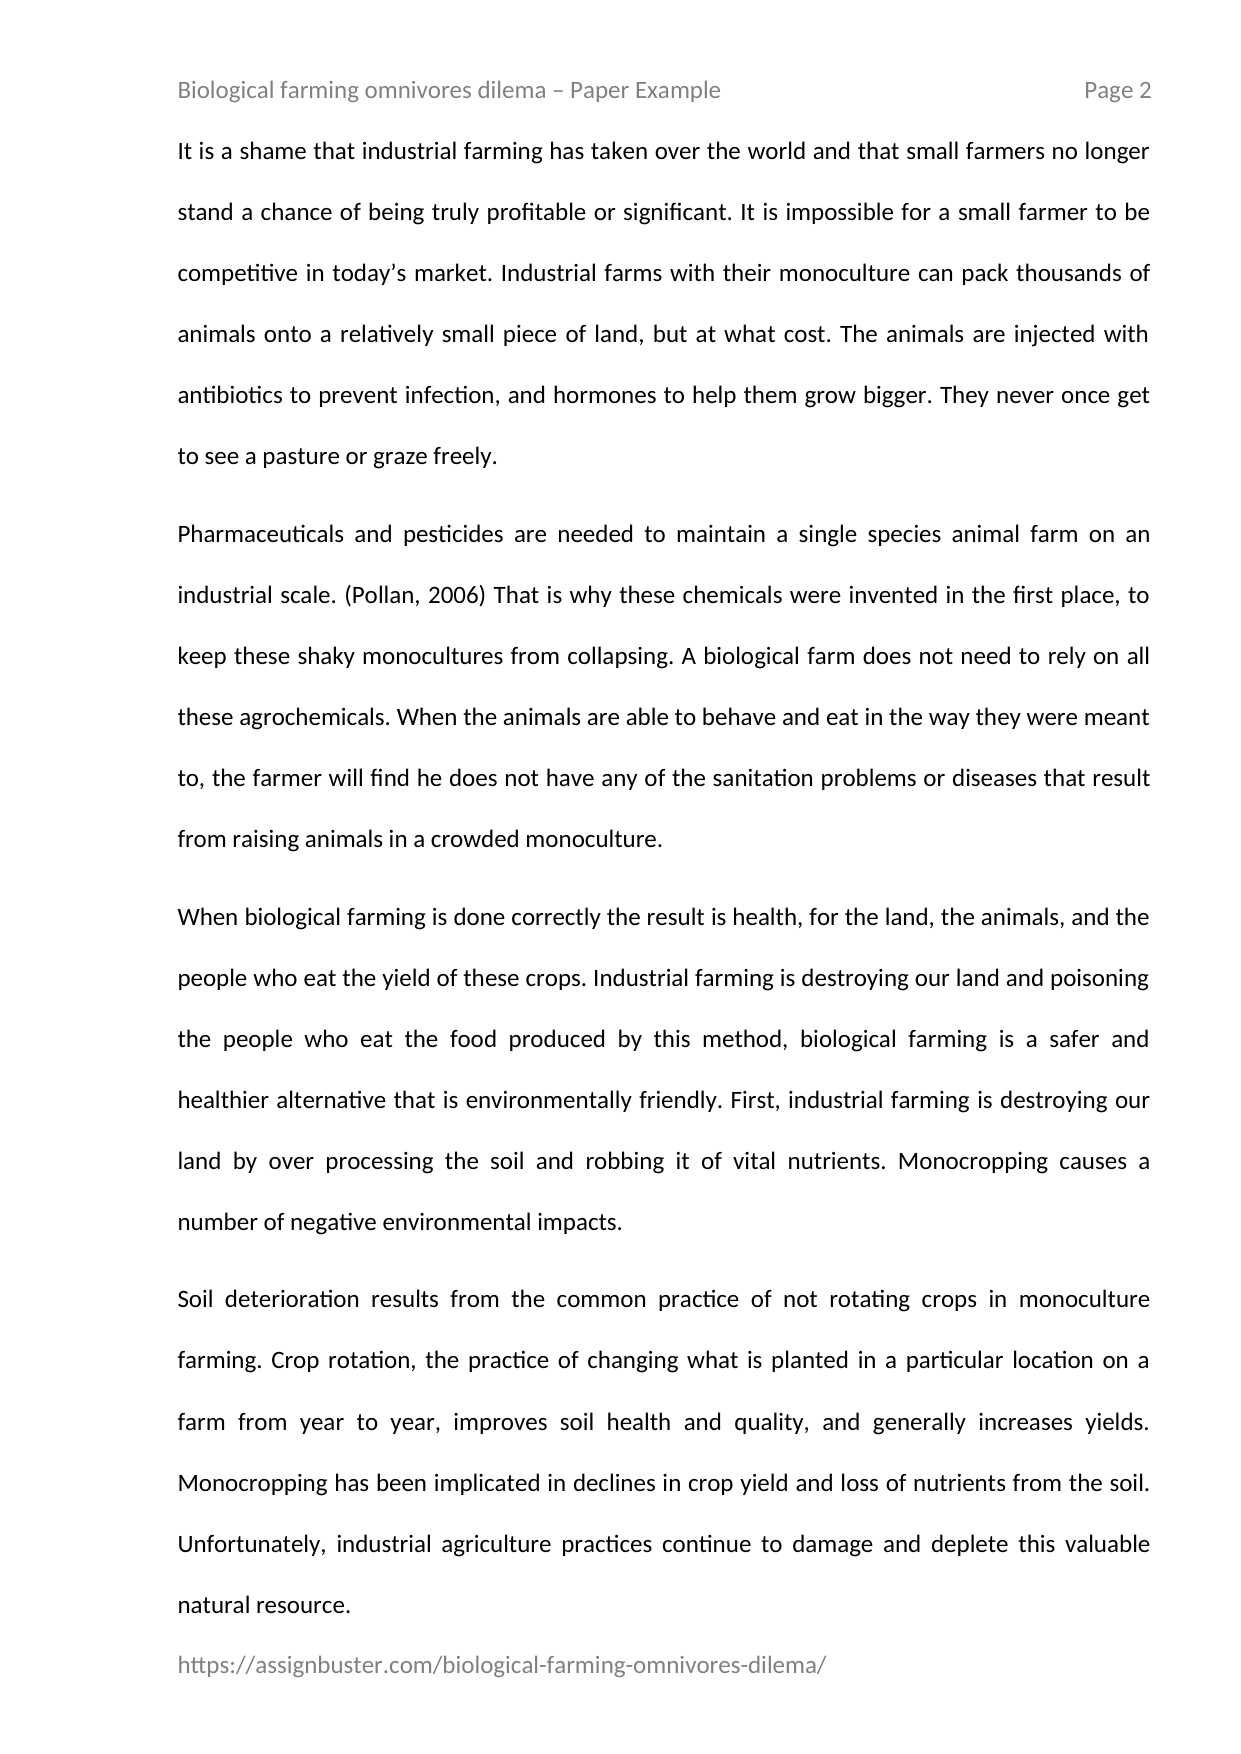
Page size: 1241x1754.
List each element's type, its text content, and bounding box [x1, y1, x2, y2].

text When biological farming is done correctly the result is health, for the land, the animals, and the people who eat the yield of these crops. Industrial farming is destroying our land and poisoning the people who eat the food produced by this method, biological farming is a safer and healthier alternative that is environmentally friendly. First, industrial farming is destroying our land by over processing the soil and robbing it of vital nutrients. Monocropping causes a number of negative environmental impacts. [177, 901, 1152, 1236]
text Soil deterioration results from the common practice of not rotating crops in monoculture farming. Crop rotation, the practice of changing what is planted in a particular location on a farm from year to year, improves soil health and quality, and generally increases yields. Monocropping has been implicated in declines in crop yield and loss of nutrients from the soil. Unfortunately, industrial agriculture practices continue to damage and deplete this valuable natural resource. [177, 1283, 1152, 1619]
text Pharmaceuticals and pesticides are needed to maintain a single species animal farm on an industrial scale. (Pollan, 2006) That is why these chemicals were invented in the first place, to keep these shaky monocultures from collapsing. A biological farm does not need to rely on all these agrochemicals. When the animals are able to behave and eat in the way they were meant to, the farmer will find he does not have any of the sanitation problems or diseases that result from raising animals in a crowded monoculture. [177, 518, 1152, 853]
text It is a shame that industrial farming has taken over the world and that small farmers no longer stand a chance of being truly profitable or significant. It is impossible for a small farmer to be competitive in today’s market. Industrial farms with their monoculture can pack thousands of animals onto a relatively small piece of land, but at what cost. The animals are injected with antibiotics to prevent infection, and hormones to help them grow bigger. They never once get to see a pasture or graze freely. [177, 135, 1152, 471]
